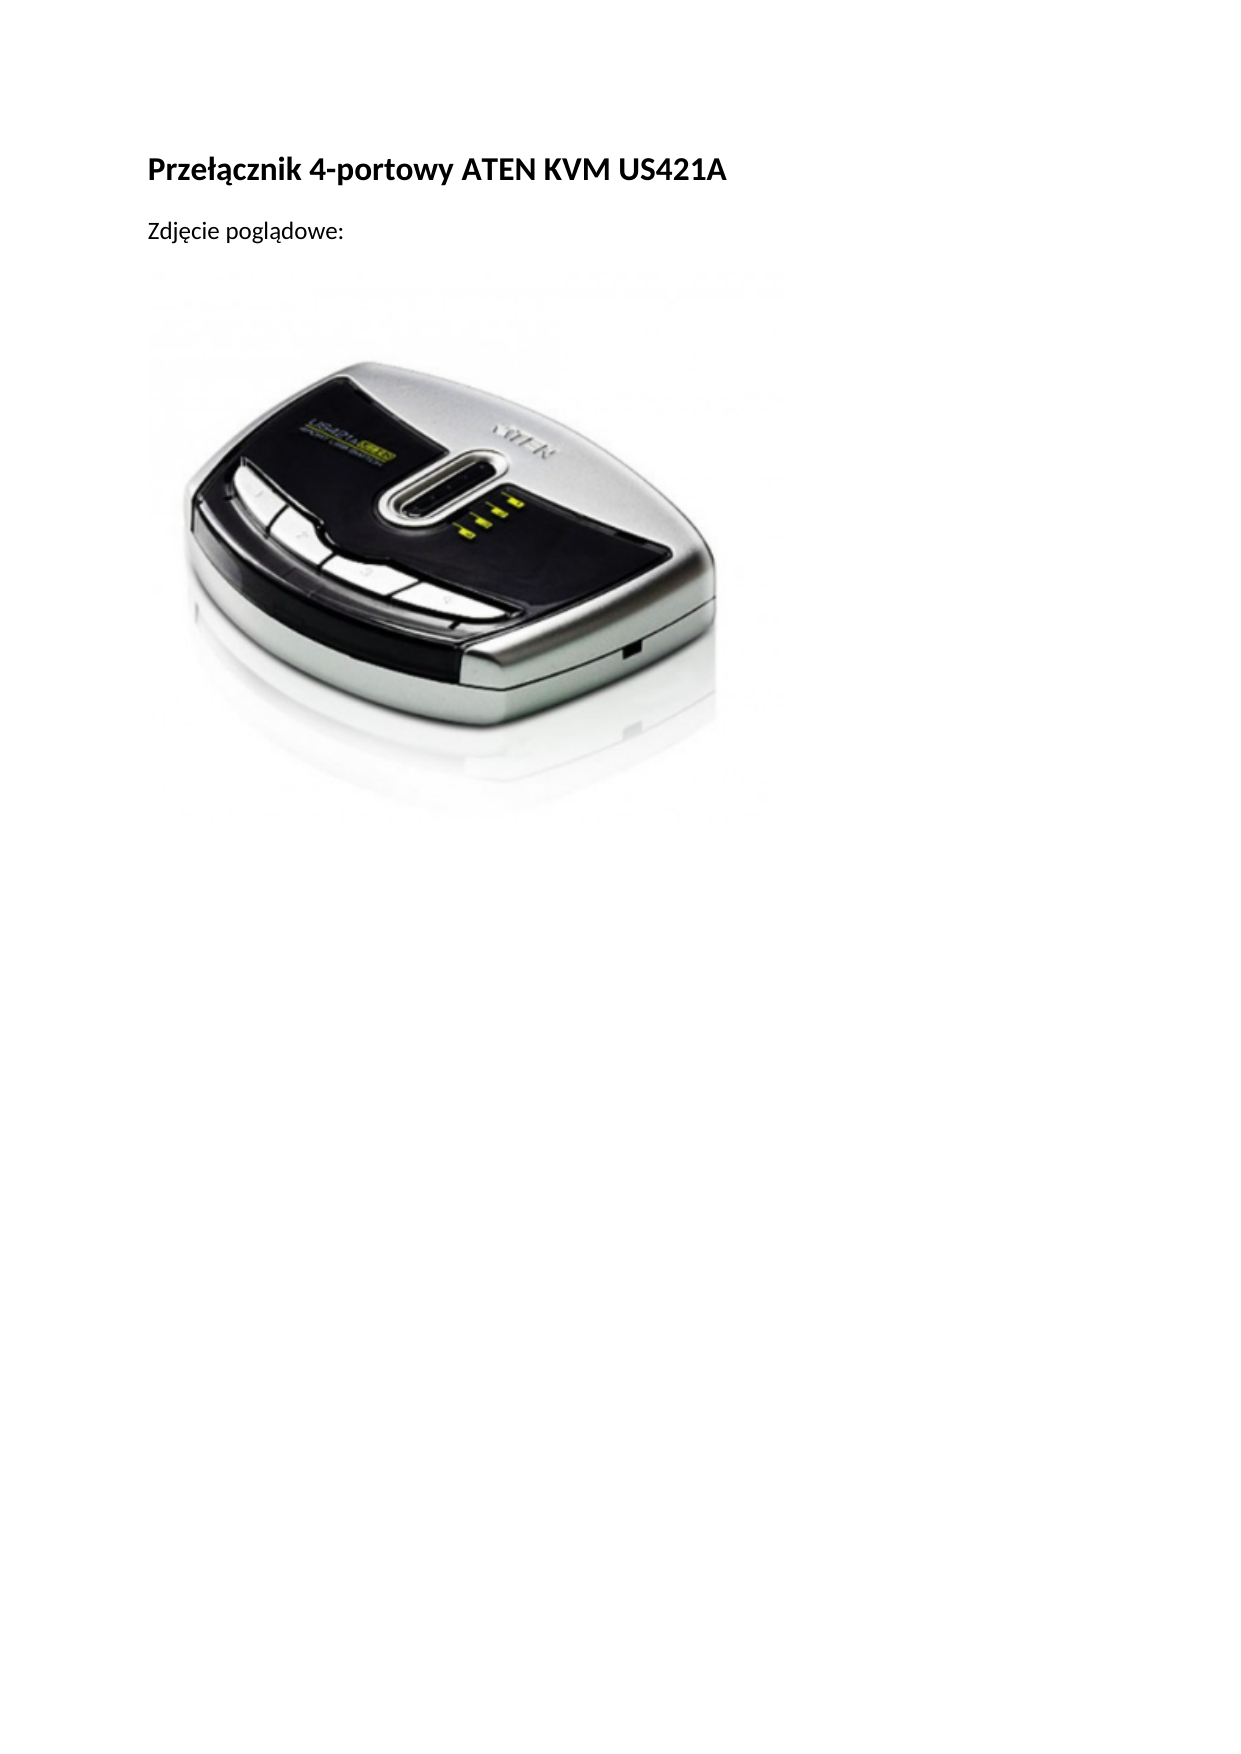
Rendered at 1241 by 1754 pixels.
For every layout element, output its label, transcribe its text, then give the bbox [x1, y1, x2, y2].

picture [147, 271, 784, 845]
text Zdjęcie poglądowe: [148, 215, 1093, 246]
text Przełącznik 4-portowy ATEN KVM US421A [148, 148, 1093, 188]
